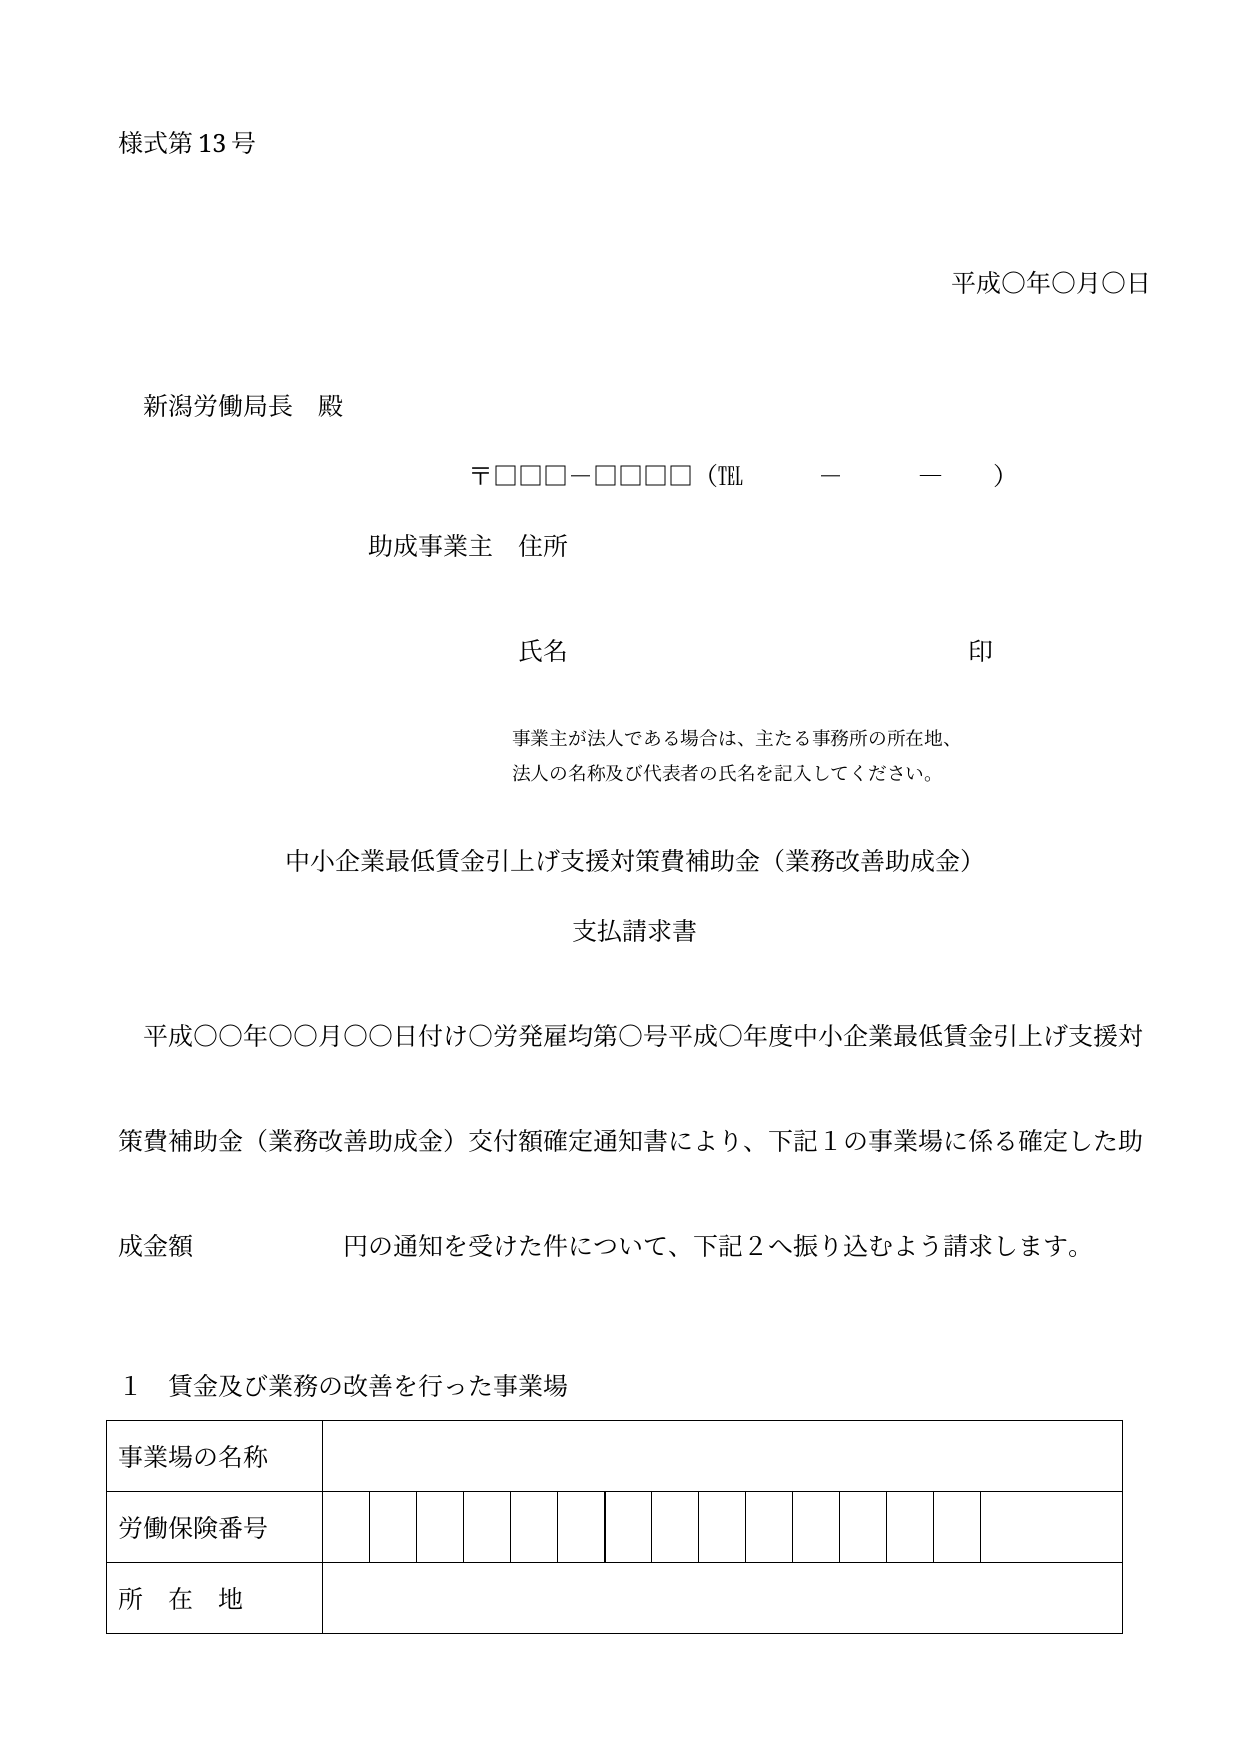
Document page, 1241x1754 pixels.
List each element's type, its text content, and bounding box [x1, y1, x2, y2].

text 様式第13号 [118, 107, 1095, 177]
text 支払請求書 [118, 895, 1152, 965]
table_cell [511, 1492, 557, 1562]
table_header [323, 1421, 1122, 1491]
text 氏名 印 [118, 615, 1152, 685]
text 新潟労働局長 殿 [118, 370, 1152, 440]
text 中小企業最低賃金引上げ支援対策費補助金（業務改善助成金） [118, 825, 1152, 895]
text 平成○○年○○月○○日付け○労発雇均第○号平成○年度中小企業最低賃金引上げ支援対策費補助金（業務改善助成金）交付額確定通知書により、下記１の事業場に係る確定した助成金額 円の通知を受けた件について、下記２へ振り込むよう請求します。 [118, 1000, 1152, 1280]
text 〒□□□－□□□□（℡ － ― ） [118, 440, 1152, 510]
table_cell [934, 1492, 980, 1562]
table_cell 所 在 地 [107, 1563, 322, 1633]
table_cell [652, 1492, 698, 1562]
table_cell [699, 1492, 745, 1562]
table_header 事業場の名称 [107, 1421, 322, 1491]
table_cell [981, 1492, 1122, 1562]
table_cell [417, 1492, 463, 1562]
text 助成事業主 住所 [118, 510, 1152, 580]
text 事業主が法人である場合は、主たる事務所の所在地、 [118, 720, 1152, 755]
text 法人の名称及び代表者の氏名を記入してください。 [118, 755, 1152, 790]
table_cell 労働保険番号 [107, 1492, 322, 1562]
text 平成○年○月○日 [118, 247, 1152, 317]
table_cell [370, 1492, 416, 1562]
table_cell [558, 1492, 604, 1562]
table_cell [840, 1492, 886, 1562]
text １ 賃金及び業務の改善を行った事業場 [118, 1350, 1152, 1420]
table_cell [887, 1492, 933, 1562]
table_cell [606, 1492, 651, 1562]
table_cell [464, 1492, 510, 1562]
table_cell [793, 1492, 839, 1562]
table_cell [746, 1492, 792, 1562]
table_cell [323, 1492, 369, 1562]
table_cell [323, 1563, 1122, 1633]
